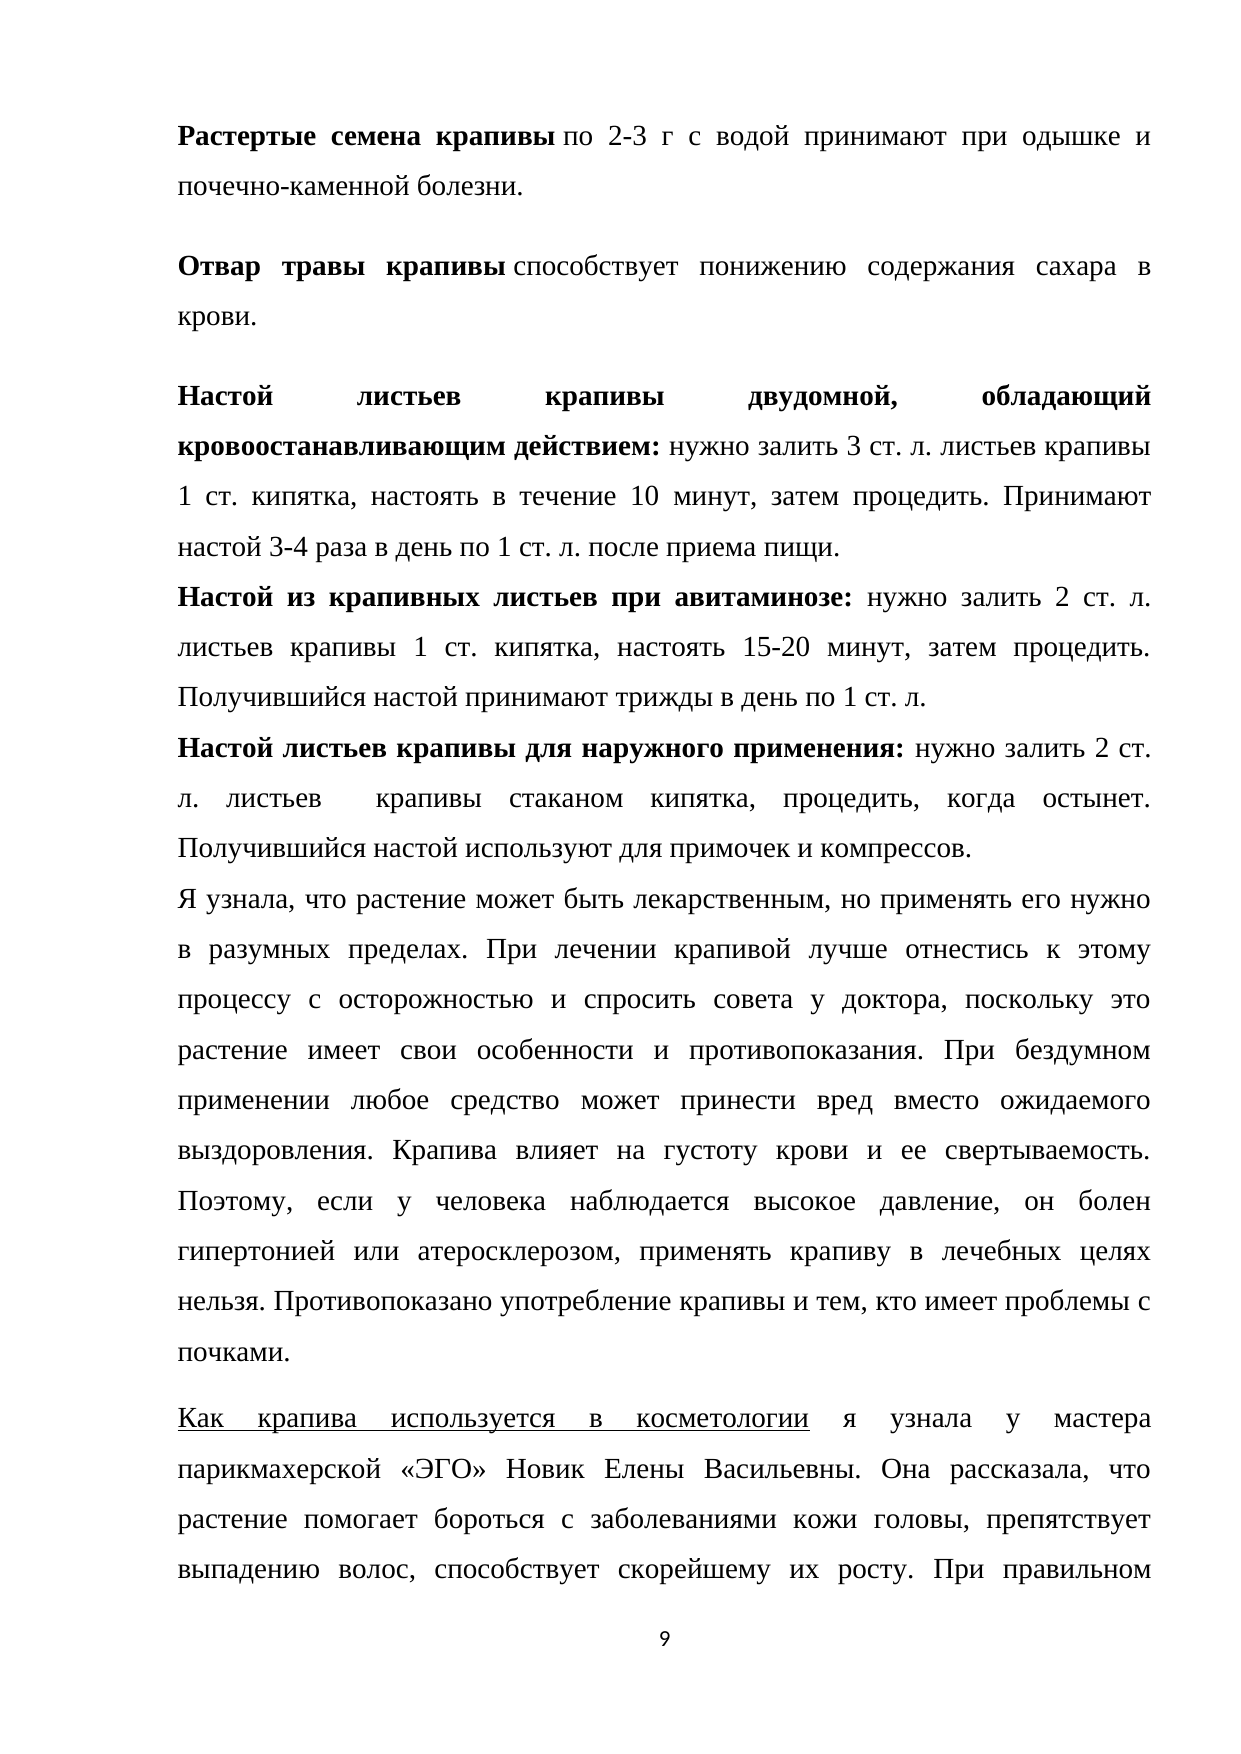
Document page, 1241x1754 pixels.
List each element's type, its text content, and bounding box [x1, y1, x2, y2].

text Настой листьев крапивы двудомной, обладающий кровоостанавливающим действием: нужно залить 3 ст. л. листьев крапивы 1 ст. кипятка, настоять в течение 10 минут, затем процедить. Принимают настой 3-4 раза в день по 1 ст. л. после приема пищи. [177, 378, 1152, 562]
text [177, 1401, 1152, 1585]
text Растертые семена крапивы по 2-3 г с водой принимают при одышке и почечно-каменной болезни. [177, 118, 1152, 202]
text Настой листьев крапивы для наружного применения: нужно залить 2 ст. л. листьев крапивы стаканом кипятка, процедить, когда остынет. Получившийся настой используют для примочек и компрессов. [177, 730, 1152, 864]
text Отвар травы крапивы способствует понижению содержания сахара в крови. [177, 248, 1152, 332]
text Я узнала, что растение может быть лекарственным, но применять его нужно в разумных пределах. При лечении крапивой лучше отнестись к этому процессу с осторожностью и спросить совета у доктора, поскольку это растение имеет свои особенности и противопоказания. При бездумном применении любое средство может принести вред вместо ожидаемого выздоровления. Крапива влияет на густоту крови и ее свертываемость. Поэтому, если у человека наблюдается высокое давление, он болен гипертонией или атеросклерозом, применять крапиву в лечебных целях нельзя. Противопоказано употребление крапивы и тем, кто имеет проблемы с почками. [177, 881, 1152, 1367]
text Настой из крапивных листьев при авитаминозе: нужно залить 2 ст. л. листьев крапивы 1 ст. кипятка, настоять 15-20 минут, затем процедить. Получившийся настой принимают трижды в день по 1 ст. л. [177, 579, 1152, 713]
